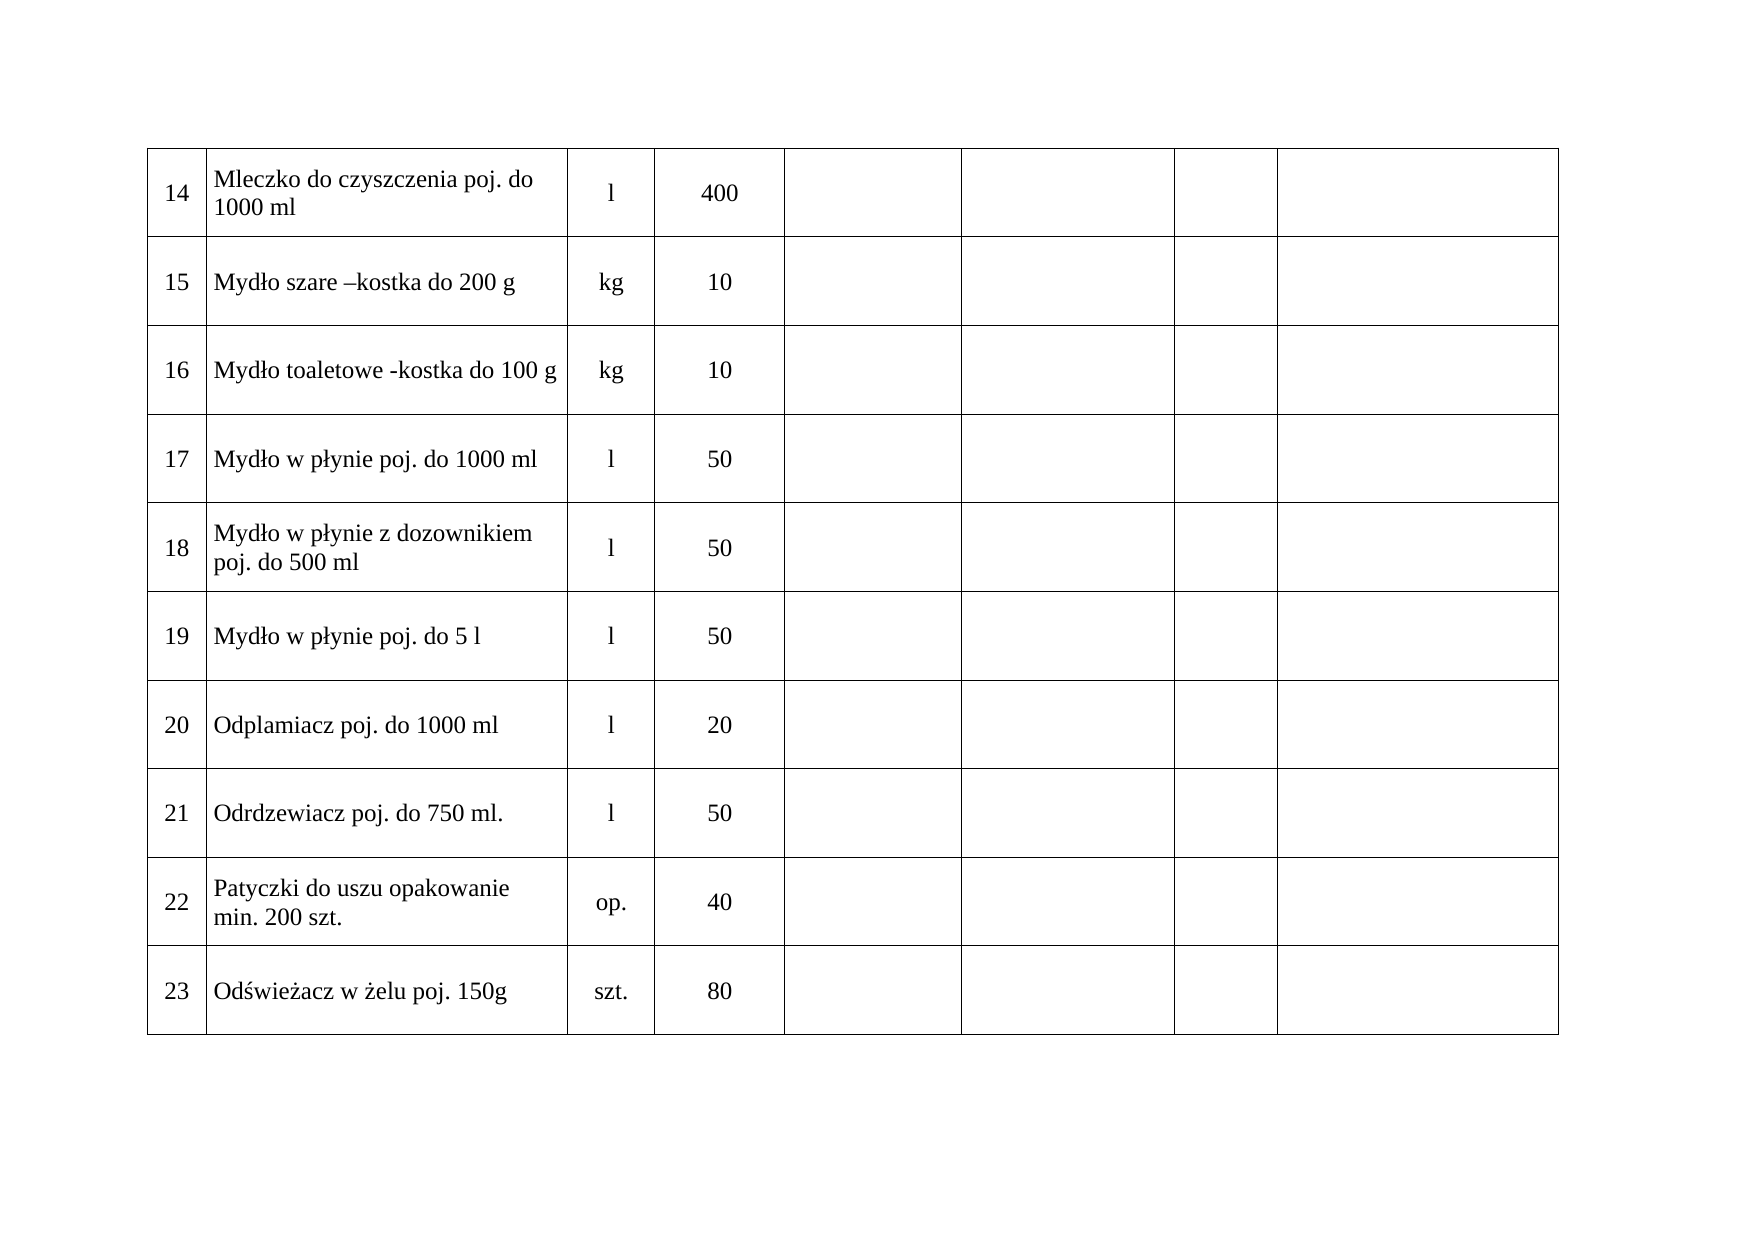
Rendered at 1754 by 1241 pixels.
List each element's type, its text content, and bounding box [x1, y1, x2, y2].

table_cell [1278, 681, 1558, 768]
table_cell [785, 592, 961, 679]
table_cell l [568, 149, 654, 236]
table_cell Mydło w płynie z dozownikiem poj. do 500 ml [207, 503, 567, 591]
table_cell [785, 503, 961, 591]
table_cell [962, 681, 1174, 768]
table_cell 16 [148, 326, 206, 413]
table_cell l [568, 769, 654, 857]
table_cell [1175, 326, 1277, 413]
table_cell Mydło w płynie poj. do 1000 ml [207, 415, 567, 502]
table_cell Mydło toaletowe -kostka do 100 g [207, 326, 567, 413]
table_cell 20 [148, 681, 206, 768]
table_cell Mydło w płynie poj. do 5 l [207, 592, 567, 679]
table_cell Odrdzewiacz poj. do 750 ml. [207, 769, 567, 857]
table_cell [962, 503, 1174, 591]
table_cell [1278, 592, 1558, 679]
table_cell 50 [655, 503, 784, 591]
table_cell [962, 592, 1174, 679]
table_cell [962, 415, 1174, 502]
table_cell [1278, 415, 1558, 502]
table_cell [962, 946, 1174, 1034]
table_cell [962, 326, 1174, 413]
table_cell 50 [655, 415, 784, 502]
table_cell kg [568, 326, 654, 413]
table_cell [962, 149, 1174, 236]
table_cell 400 [655, 149, 784, 236]
table_cell [785, 415, 961, 502]
table_cell [785, 858, 961, 945]
table_cell 80 [655, 946, 784, 1034]
table_cell [1175, 946, 1277, 1034]
table_cell [1175, 681, 1277, 768]
table_cell Odświeżacz w żelu poj. 150g [207, 946, 567, 1034]
table_cell [1278, 326, 1558, 413]
table_cell [1175, 237, 1277, 325]
table_cell [1278, 769, 1558, 857]
table_cell 10 [655, 237, 784, 325]
table_cell 50 [655, 769, 784, 857]
table_cell [1175, 592, 1277, 679]
table_cell 50 [655, 592, 784, 679]
table_cell 20 [655, 681, 784, 768]
table_cell 40 [655, 858, 784, 945]
table_cell Patyczki do uszu opakowanie min. 200 szt. [207, 858, 567, 945]
table_cell [1278, 946, 1558, 1034]
table_cell [1278, 503, 1558, 591]
table_cell Odplamiacz poj. do 1000 ml [207, 681, 567, 768]
table_cell [785, 946, 961, 1034]
table_cell 23 [148, 946, 206, 1034]
table_cell [1278, 149, 1558, 236]
table_cell 22 [148, 858, 206, 945]
table_cell Mydło szare –kostka do 200 g [207, 237, 567, 325]
table_cell op. [568, 858, 654, 945]
table_cell [785, 149, 961, 236]
table_cell [1278, 237, 1558, 325]
table_cell l [568, 681, 654, 768]
table_cell 19 [148, 592, 206, 679]
table_cell [785, 326, 961, 413]
table_cell [1175, 415, 1277, 502]
table_cell l [568, 415, 654, 502]
table_cell 17 [148, 415, 206, 502]
table_cell 18 [148, 503, 206, 591]
table_cell [785, 769, 961, 857]
table_cell [785, 237, 961, 325]
table_cell l [568, 592, 654, 679]
table_cell 10 [655, 326, 784, 413]
table_cell szt. [568, 946, 654, 1034]
table_cell [1175, 769, 1277, 857]
table_cell 15 [148, 237, 206, 325]
table_cell l [568, 503, 654, 591]
table_cell Mleczko do czyszczenia poj. do 1000 ml [207, 149, 567, 236]
table_cell [962, 858, 1174, 945]
table_cell 14 [148, 149, 206, 236]
table_cell 21 [148, 769, 206, 857]
table_cell [962, 769, 1174, 857]
table_cell [1175, 149, 1277, 236]
table_cell [1278, 858, 1558, 945]
table_cell kg [568, 237, 654, 325]
table_cell [1175, 858, 1277, 945]
table_cell [962, 237, 1174, 325]
table_cell [1175, 503, 1277, 591]
table_cell [785, 681, 961, 768]
